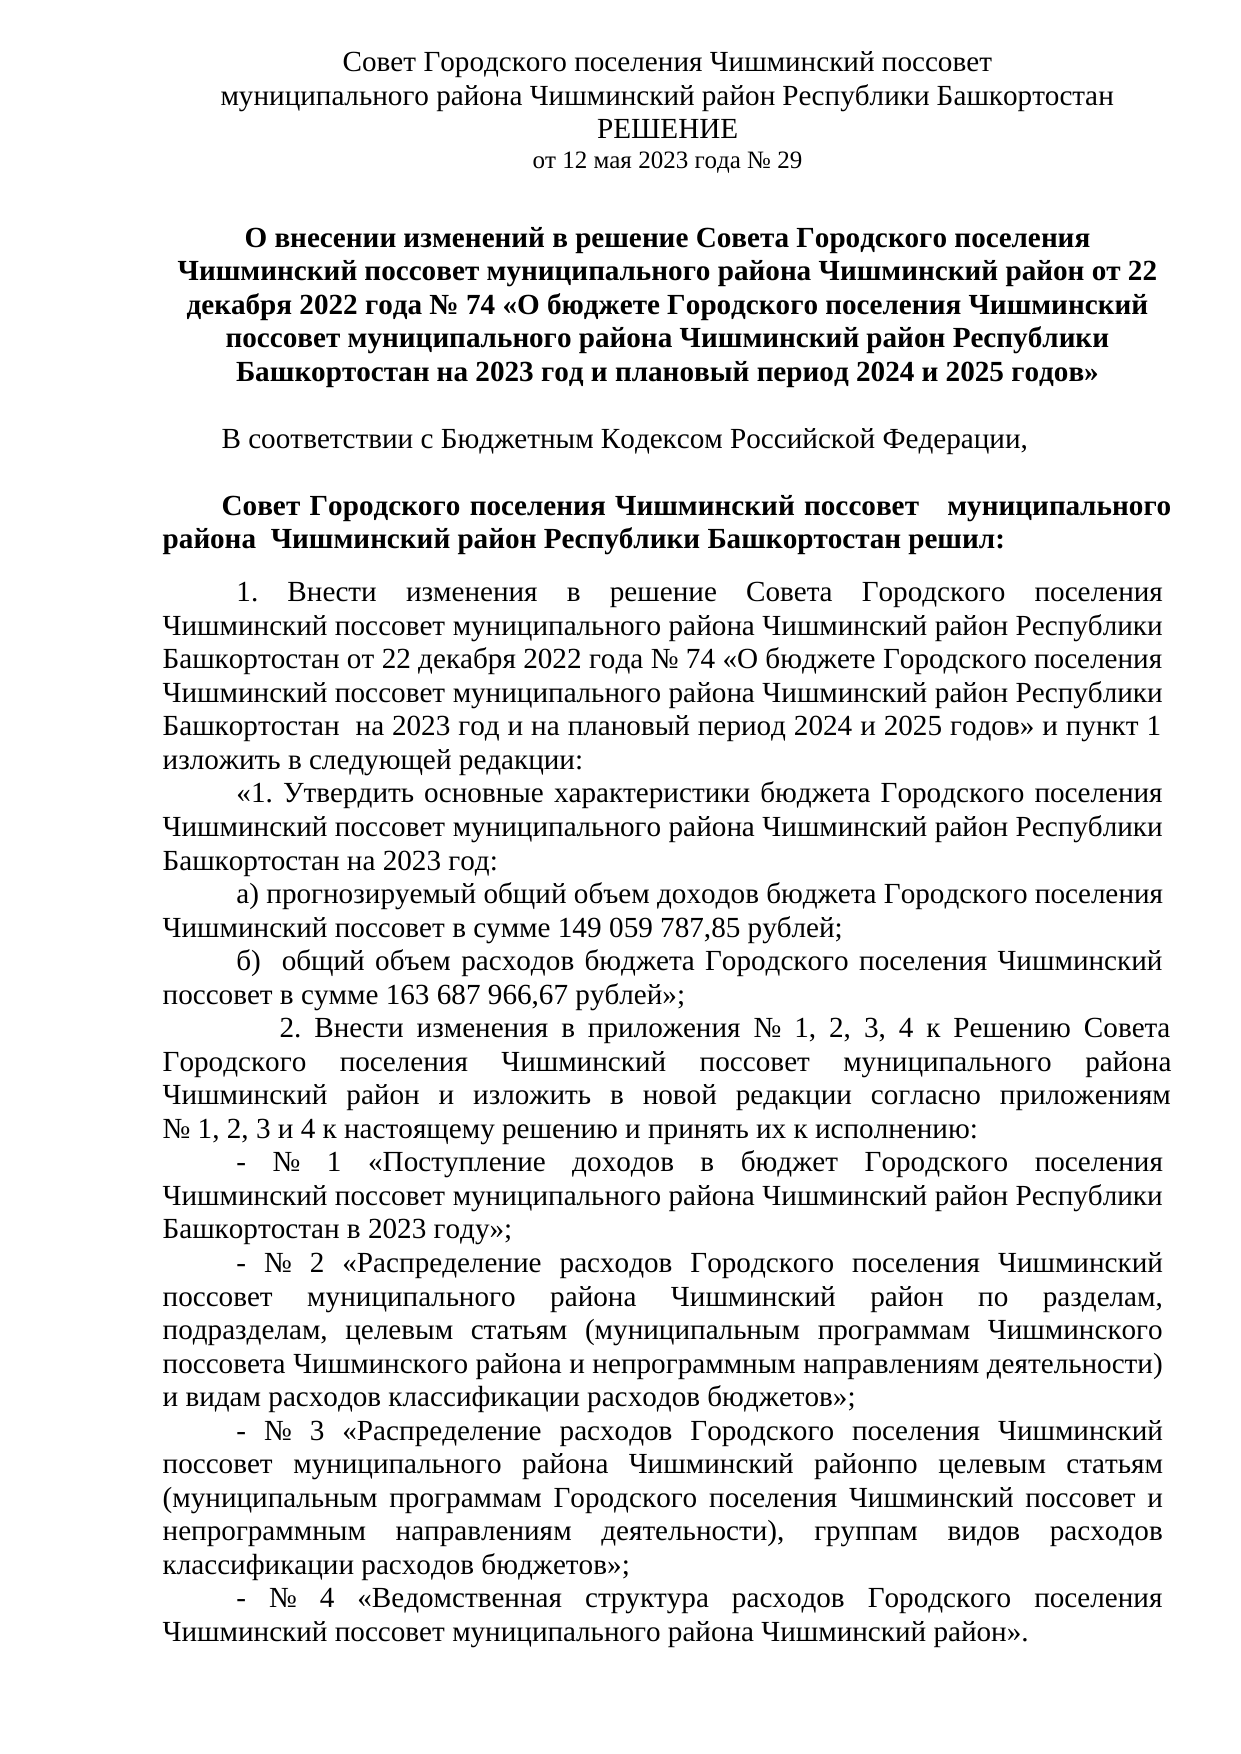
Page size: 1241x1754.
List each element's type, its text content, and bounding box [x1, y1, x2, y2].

text «1. Утвердить основные характеристики бюджета Городского поселения Чишминский поссовет муниципального района Чишминский район Республики Башкортостан на 2023 год: [162, 776, 1163, 876]
text 1. Внести изменения в решение Совета Городского поселения Чишминский поссовет муниципального района Чишминский район Республики Башкортостан от 22 декабря 2022 года № 74 «О бюджете Городского поселения Чишминский поссовет муниципального района Чишминский район Республики Башкортостан на 2023 год и на плановый период 2024 и 2025 годов» и пункт 1 изложить в следующей редакции: [162, 574, 1163, 776]
title РЕШЕНИЕ [162, 111, 1172, 145]
text б) общий объем расходов бюджета Городского поселения Чишминский поссовет в сумме 163 687 966,67 рублей»; [162, 943, 1163, 1010]
text - № 1 «Поступление доходов в бюджет Городского поселения Чишминский поссовет муниципального района Чишминский район Республики Башкортостан в 2023 году»; [162, 1144, 1163, 1245]
title Совет Городского поселения Чишминский поссовет [162, 44, 1172, 78]
text В соответствии с Бюджетным Кодексом Российской Федерации, [162, 421, 1172, 454]
text - № 2 «Распределение расходов Городского поселения Чишминский поссовет муниципального района Чишминский район по разделам, подразделам, целевым статьям (муниципальным программам Чишминского поссовета Чишминского района и непрограммным направлениям деятельности) и видам расходов классификации расходов бюджетов»; [162, 1245, 1163, 1413]
text 2. Внести изменения в приложения № 1, 2, 3, 4 к Решению Совета Городского поселения Чишминский поссовет муниципального района Чишминский район и изложить в новой редакции согласно приложениям № 1, 2, 3 и 4 к настоящему решению и принять их к исполнению: [162, 1010, 1172, 1144]
text а) прогнозируемый общий объем доходов бюджета Городского поселения Чишминский поссовет в сумме 149 059 787,85 рублей; [162, 876, 1163, 943]
title муниципального района Чишминский район Республики Башкортостан [162, 78, 1172, 111]
text - № 3 «Распределение расходов Городского поселения Чишминский поссовет муниципального района Чишминский районпо целевым статьям (муниципальным программам Городского поселения Чишминский поссовет и непрограммным направлениям деятельности), группам видов расходов классификации расходов бюджетов»; [162, 1413, 1163, 1581]
text от 12 мая 2023 года № 29 [162, 145, 1172, 174]
text О внесении изменений в решение Совета Городского поселения Чишминский поссовет муниципального района Чишминский район от 22 декабря 2022 года № 74 «О бюджете Городского поселения Чишминский поссовет муниципального района Чишминский район Республики Башкортостан на 2023 год и плановый период 2024 и 2025 годов» [162, 220, 1172, 387]
text - № 4 «Ведомственная структура расходов Городского поселения Чишминский поссовет муниципального района Чишминский район». [162, 1581, 1163, 1648]
text Совет Городского поселения Чишминский поссовет муниципального района Чишминский район Республики Башкортостан решил: [162, 488, 1172, 555]
